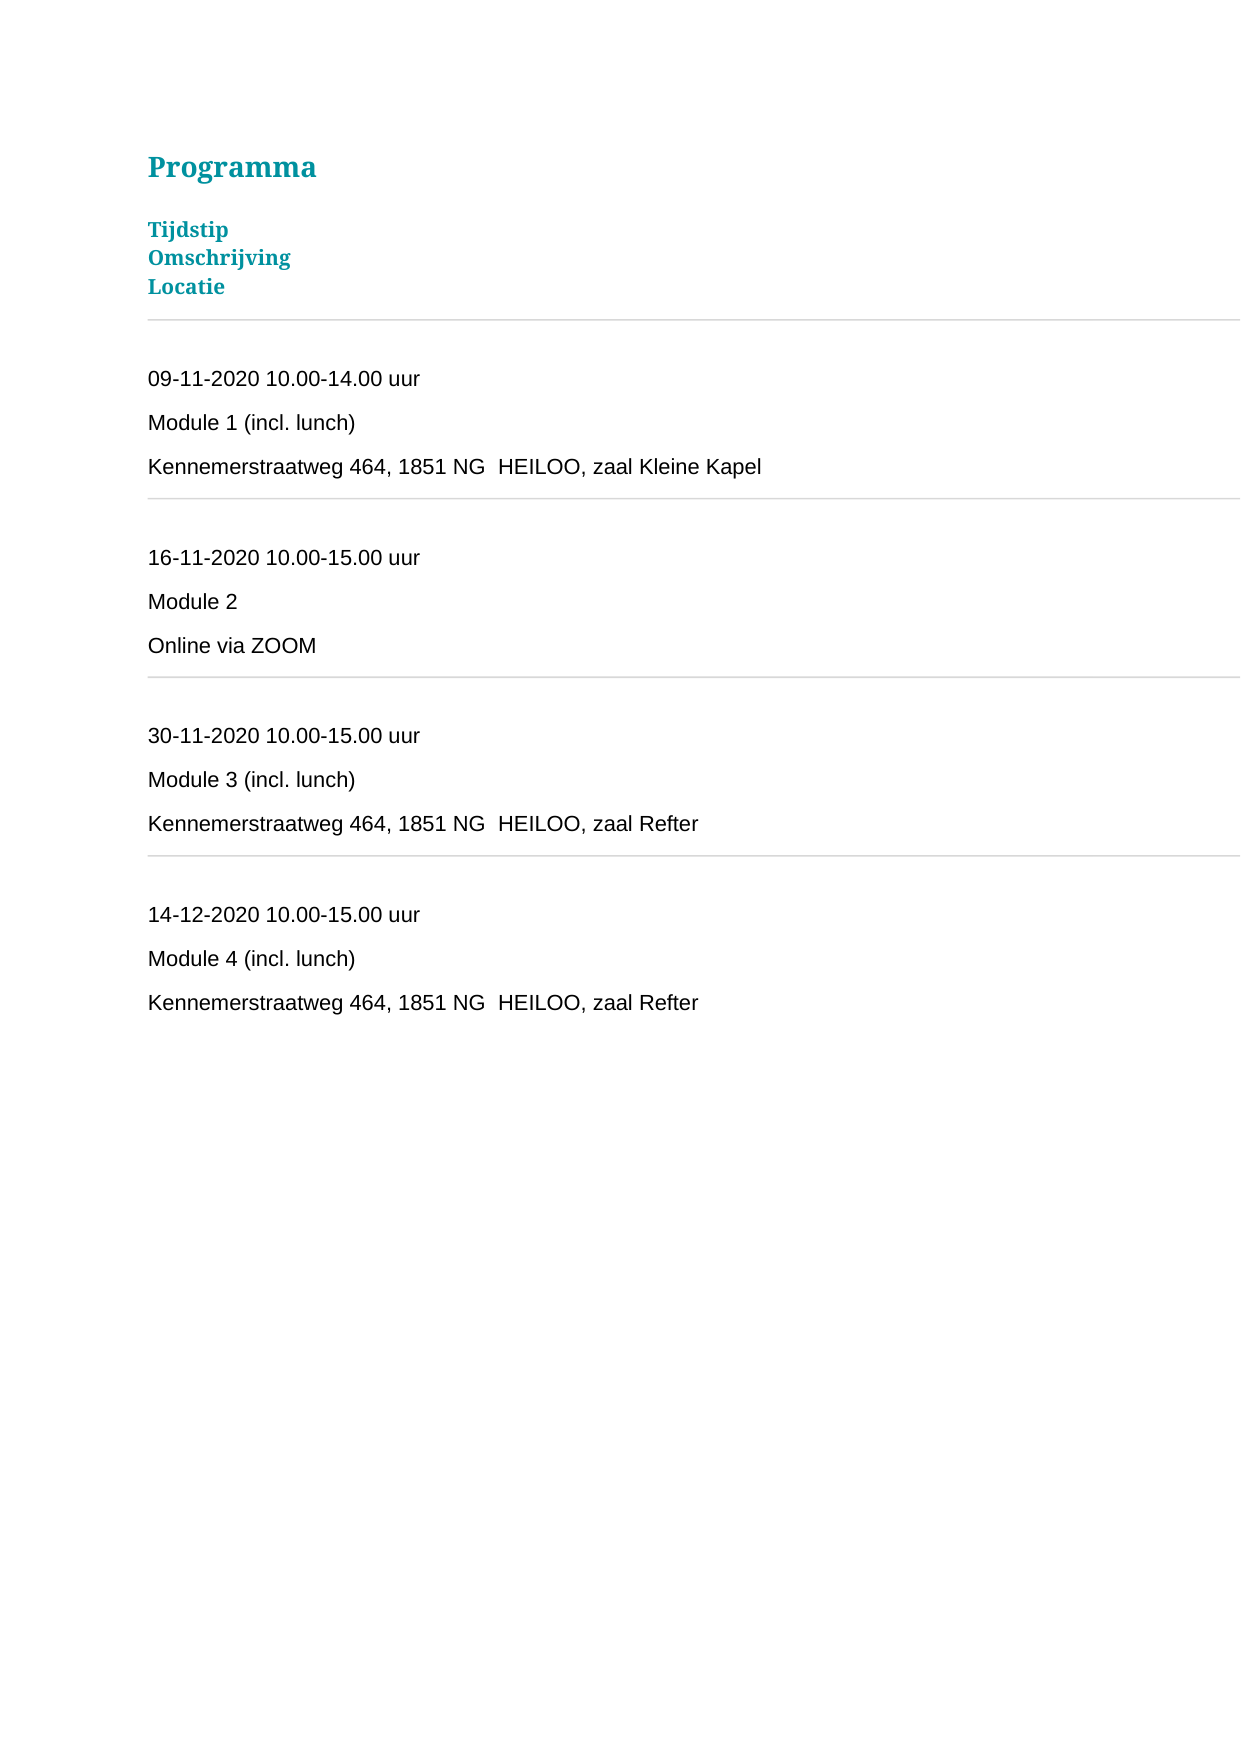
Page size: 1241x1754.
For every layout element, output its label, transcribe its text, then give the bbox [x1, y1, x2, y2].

text 16-11-2020 10.00-15.00 uur [148, 544, 1093, 570]
text Online via ZOOM [148, 632, 1093, 658]
text Programma [148, 148, 1093, 186]
text Kennemerstraatweg 464, 1851 NG HEILOO, zaal Refter [148, 990, 1093, 1015]
text Kennemerstraatweg 464, 1851 NG HEILOO, zaal Refter [148, 811, 1093, 836]
text 14-12-2020 10.00-15.00 uur [148, 902, 1093, 927]
text Tijdstip [148, 215, 1093, 243]
text Locatie [148, 272, 1093, 300]
text Module 1 (incl. lunch) [148, 410, 1093, 435]
text Kennemerstraatweg 464, 1851 NG HEILOO, zaal Kleine Kapel [148, 454, 1093, 479]
text 30-11-2020 10.00-15.00 uur [148, 723, 1093, 748]
text Module 2 [148, 588, 1093, 614]
text 09-11-2020 10.00-14.00 uur [148, 366, 1093, 391]
text Module 3 (incl. lunch) [148, 767, 1093, 792]
text Module 4 (incl. lunch) [148, 946, 1093, 971]
text Omschrijving [148, 243, 1093, 272]
